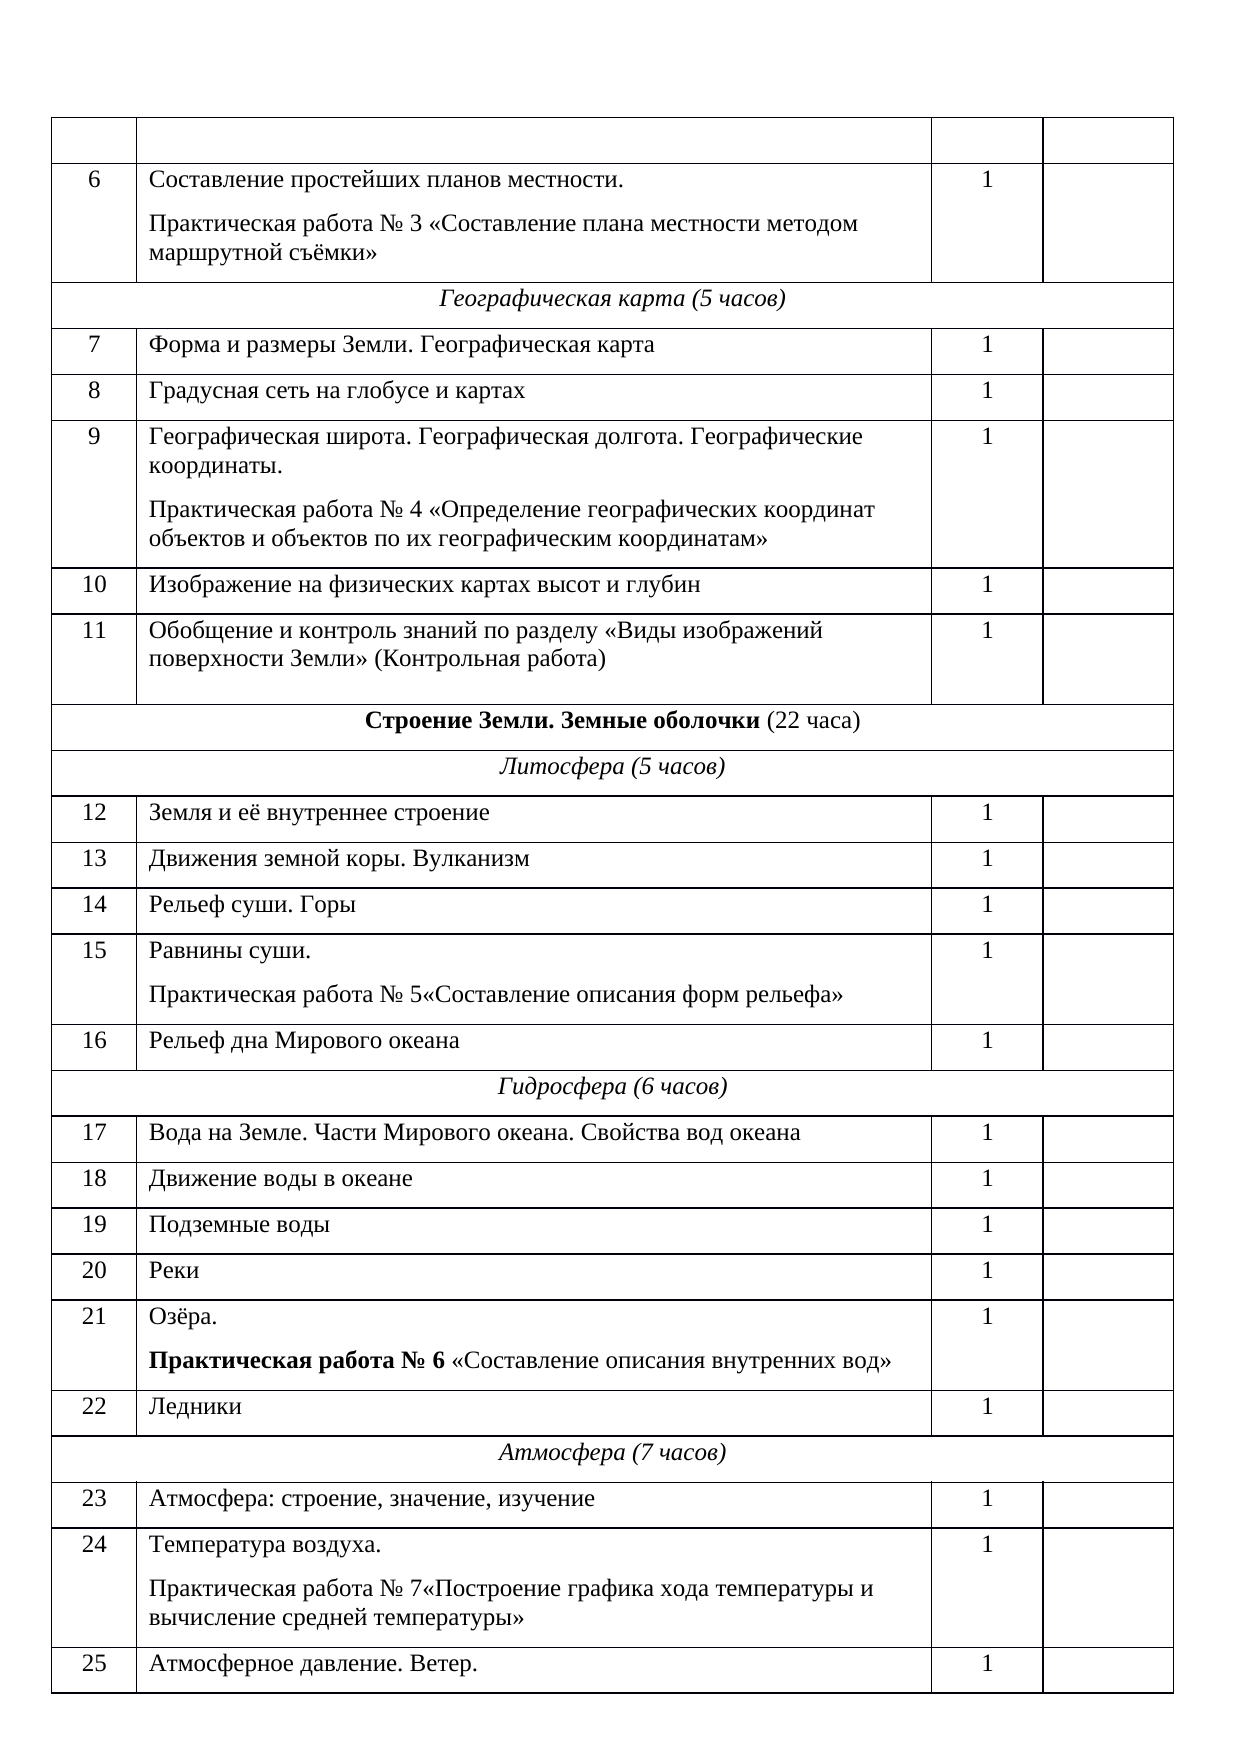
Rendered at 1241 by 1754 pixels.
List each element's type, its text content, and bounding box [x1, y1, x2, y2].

table_cell Рельеф суши. Горы [137, 889, 931, 933]
table_cell [1044, 797, 1173, 841]
table_cell [1044, 375, 1173, 419]
table_cell 1 [932, 889, 1042, 933]
table_cell [1044, 1209, 1173, 1253]
table_cell Вода на Земле. Части Мирового океана. Свойства вод океана [137, 1117, 931, 1161]
table_cell Градусная сеть на глобусе и картах [137, 375, 931, 419]
table_cell 1 [932, 1117, 1042, 1161]
table_cell Строение Земли. Земные оболочки (22 часа) [52, 705, 1173, 749]
table_cell [1044, 1391, 1173, 1435]
table_cell 1 [932, 1255, 1042, 1299]
table_cell [1044, 329, 1173, 373]
table_cell 23 [52, 1483, 136, 1527]
table_cell 25 [52, 1648, 136, 1692]
table_cell 19 [52, 1209, 136, 1253]
table_cell Ледники [137, 1391, 931, 1435]
table_cell [1044, 843, 1173, 887]
table_cell 1 [932, 375, 1042, 419]
table_cell 14 [52, 889, 136, 933]
table_cell 11 [52, 615, 136, 703]
table_cell 1 [932, 1025, 1042, 1069]
table_cell 1 [932, 843, 1042, 887]
table_cell 16 [52, 1025, 136, 1069]
table_cell 17 [52, 1117, 136, 1161]
table_cell 1 [932, 1209, 1042, 1253]
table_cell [137, 1648, 931, 1692]
table_cell 10 [52, 569, 136, 613]
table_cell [137, 118, 931, 163]
table_cell Подземные воды [137, 1209, 931, 1253]
table_cell Атмосфера: строение, значение, изучение [137, 1483, 931, 1527]
table_cell [1044, 421, 1173, 567]
table_cell 1 [932, 935, 1042, 1023]
table_cell 1 [932, 569, 1042, 613]
table_cell [1044, 935, 1173, 1023]
table_cell 12 [52, 797, 136, 841]
table_cell 1 [932, 797, 1042, 841]
table_cell 1 [932, 421, 1042, 567]
table_cell Географическая широта. Географическая долгота. Географические координаты. Практическая работа № 4 «Определение географических координат объектов и объектов по их географическим координатам» [137, 421, 931, 567]
table_cell 22 [52, 1391, 136, 1435]
table_cell 1 [932, 1391, 1042, 1435]
table_cell 1 [932, 1529, 1042, 1646]
table_cell Атмосфера (7 часов) [52, 1437, 1173, 1481]
table_cell Литосфера (5 часов) [52, 751, 1173, 795]
table_cell [1044, 164, 1173, 282]
table_cell Географическая карта (5 часов) [52, 283, 1173, 328]
table_cell 7 [52, 329, 136, 373]
table_cell [1044, 1483, 1173, 1527]
table_cell [1044, 118, 1173, 163]
table_cell 6 [52, 164, 136, 282]
table_cell Равнины суши. Практическая работа № 5«Составление описания форм рельефа» [137, 935, 931, 1023]
table_cell 20 [52, 1255, 136, 1299]
table_cell [1044, 1648, 1173, 1692]
table_cell [1044, 615, 1173, 703]
table_cell 21 [52, 1301, 136, 1389]
table_cell 9 [52, 421, 136, 567]
table_cell 1 [932, 1483, 1042, 1527]
table_cell 13 [52, 843, 136, 887]
table_cell 1 [932, 615, 1042, 703]
table_cell Озёра. Практическая работа № 6 «Составление описания внутренних вод» [137, 1301, 931, 1389]
table_cell 1 [932, 1648, 1042, 1692]
table_cell Составление простейших планов местности. Практическая работа № 3 «Составление плана местности методом маршрутной съёмки» [137, 164, 931, 282]
table_cell Движение воды в океане [137, 1163, 931, 1207]
table_cell [1044, 1301, 1173, 1389]
table_cell Форма и размеры Земли. Географическая карта [137, 329, 931, 373]
table_cell Обобщение и контроль знаний по разделу «Виды изображений поверхности Земли» (Контрольная работа) [137, 615, 931, 703]
table_cell 1 [932, 1301, 1042, 1389]
table_cell Земля и её внутреннее строение [137, 797, 931, 841]
table_cell [1044, 1529, 1173, 1646]
table_cell 18 [52, 1163, 136, 1207]
table_cell Движения земной коры. Вулканизм [137, 843, 931, 887]
table_cell 1 [932, 118, 1042, 163]
table_cell [1044, 1163, 1173, 1207]
table_cell [1044, 889, 1173, 933]
table_cell 24 [52, 1529, 136, 1646]
table_cell [1044, 1117, 1173, 1161]
table_cell 1 [932, 164, 1042, 282]
table_cell 5 [52, 118, 136, 163]
table_cell Реки [137, 1255, 931, 1299]
table_cell 1 [932, 1163, 1042, 1207]
table_cell Гидросфера (6 часов) [52, 1071, 1173, 1115]
table_cell [1044, 569, 1173, 613]
table_cell 1 [932, 329, 1042, 373]
table_cell 8 [52, 375, 136, 419]
table_cell Рельеф дна Мирового океана [137, 1025, 931, 1069]
table_cell Изображение на физических картах высот и глубин [137, 569, 931, 613]
table_cell Температура воздуха. Практическая работа № 7«Построение графика хода температуры и вычисление средней температуры» [137, 1529, 931, 1646]
table_cell [1044, 1025, 1173, 1069]
table_cell [1044, 1255, 1173, 1299]
table_cell 15 [52, 935, 136, 1023]
